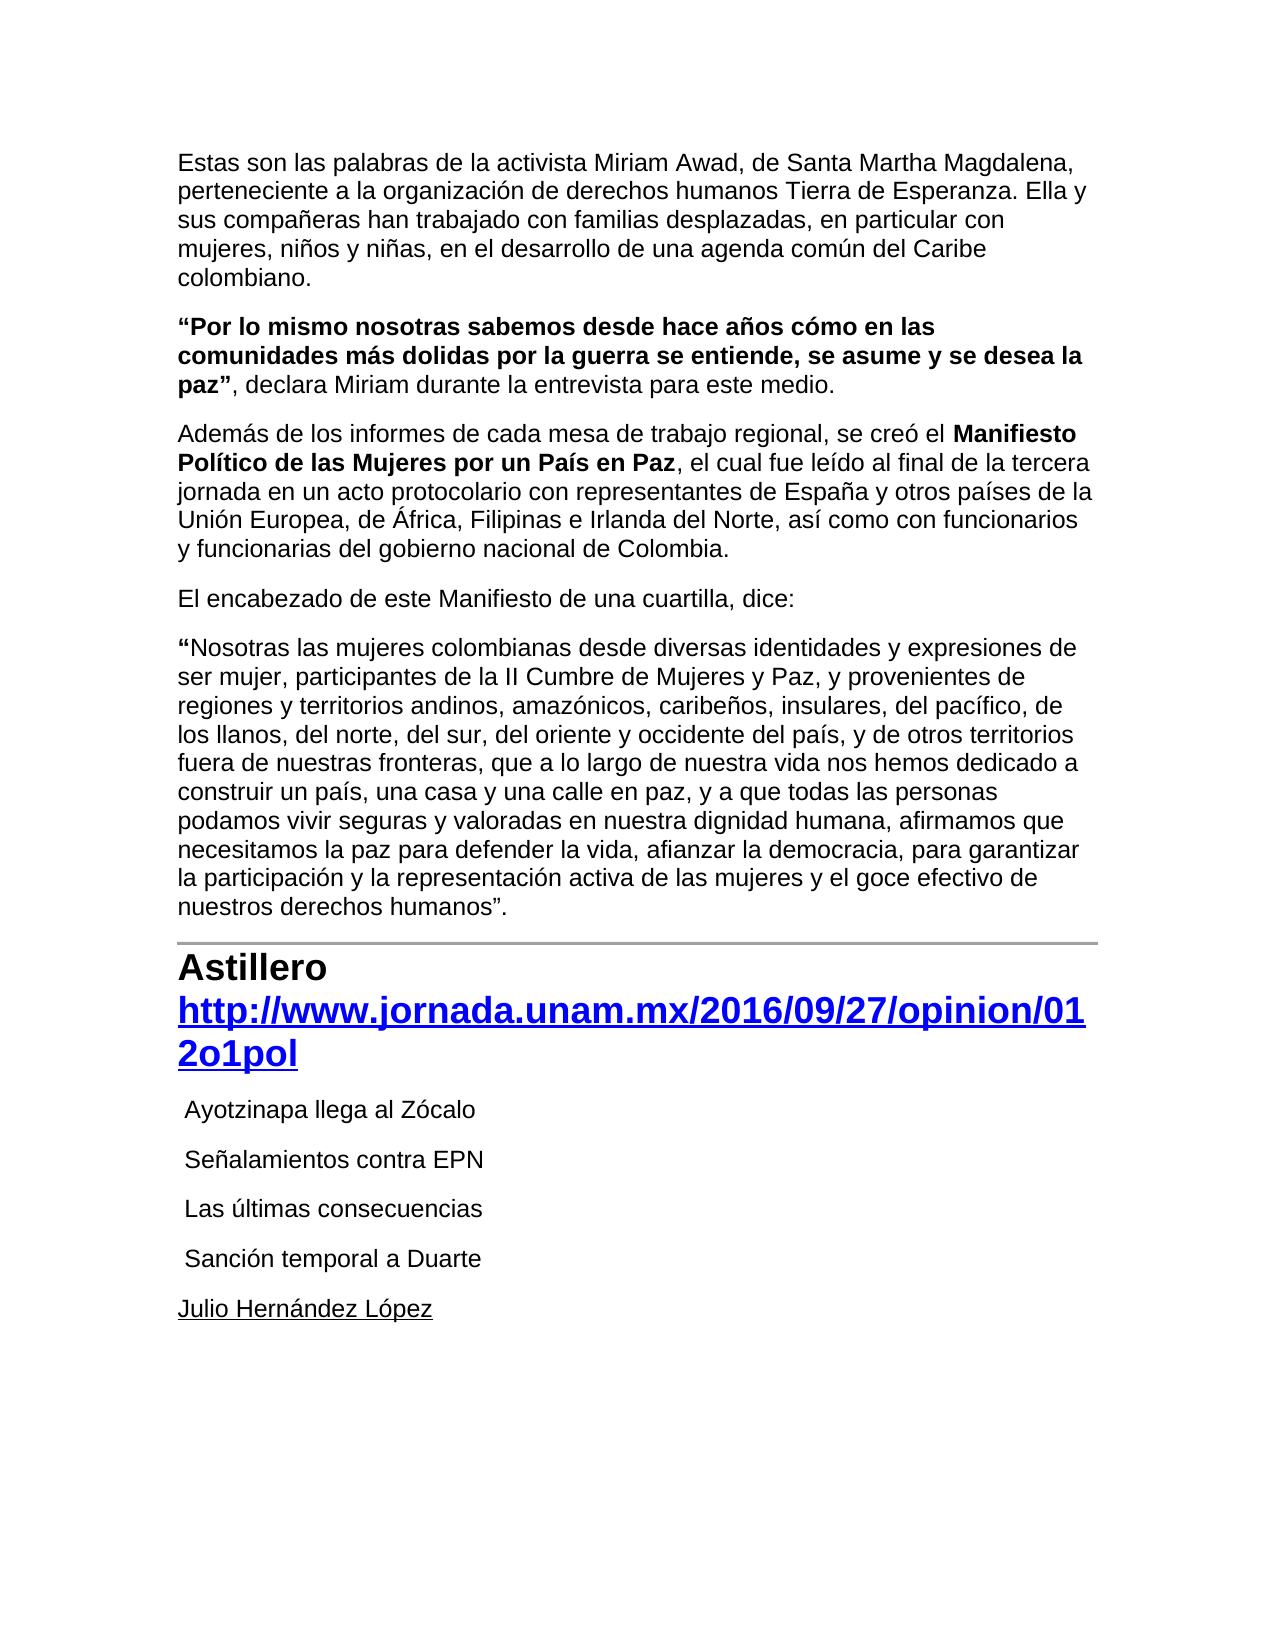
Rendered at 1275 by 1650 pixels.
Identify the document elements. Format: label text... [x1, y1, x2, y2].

text Julio Hernández López [177, 1293, 1098, 1322]
text Además de los informes de cada mesa de trabajo regional, se creó el Manifiesto Político de las Mujeres por un País en Paz, el cual fue leído al final de la tercera jornada en un acto protocolario con representantes de España y otros países de la Unión Europea, de África, Filipinas e Irlanda del Norte, así como con funcionarios y funcionarias del gobierno nacional de Colombia. [177, 419, 1098, 563]
text Ayotzinapa llega al Zócalo [177, 1095, 1098, 1124]
text Astillero http://www.jornada.unam.mx/2016/09/27/opinion/012o1pol [177, 945, 1098, 1074]
text “Nosotras las mujeres colombianas desde diversas identidades y expresiones de ser mujer, participantes de la II Cumbre de Mujeres y Paz, y provenientes de regiones y territorios andinos, amazónicos, caribeños, insulares, del pacífico, de los llanos, del norte, del sur, del oriente y occidente del país, y de otros territorios fuera de nuestras fronteras, que a lo largo de nuestra vida nos hemos dedicado a construir un país, una casa y una calle en paz, y a que todas las personas podamos vivir seguras y valoradas en nuestra dignidad humana, afirmamos que necesitamos la paz para defender la vida, afianzar la democracia, para garantizar la participación y la representación activa de las mujeres y el goce efectivo de nuestros derechos humanos”. [177, 633, 1098, 921]
text Sanción temporal a Duarte [177, 1244, 1098, 1273]
text Las últimas consecuencias [177, 1194, 1098, 1223]
text “Por lo mismo nosotras sabemos desde hace años cómo en las comunidades más dolidas por la guerra se entiende, se asume y se desea la paz”, declara Miriam durante la entrevista para este medio. [177, 312, 1098, 398]
text El encabezado de este Manifiesto de una cuartilla, dice: [177, 584, 1098, 613]
text Estas son las palabras de la activista Miriam Awad, de Santa Martha Magdalena, perteneciente a la organización de derechos humanos Tierra de Esperanza. Ella y sus compañeras han trabajado con familias desplazadas, en particular con mujeres, niños y niñas, en el desarrollo de una agenda común del Caribe colombiano. [177, 148, 1098, 291]
text Señalamientos contra EPN [177, 1145, 1098, 1173]
